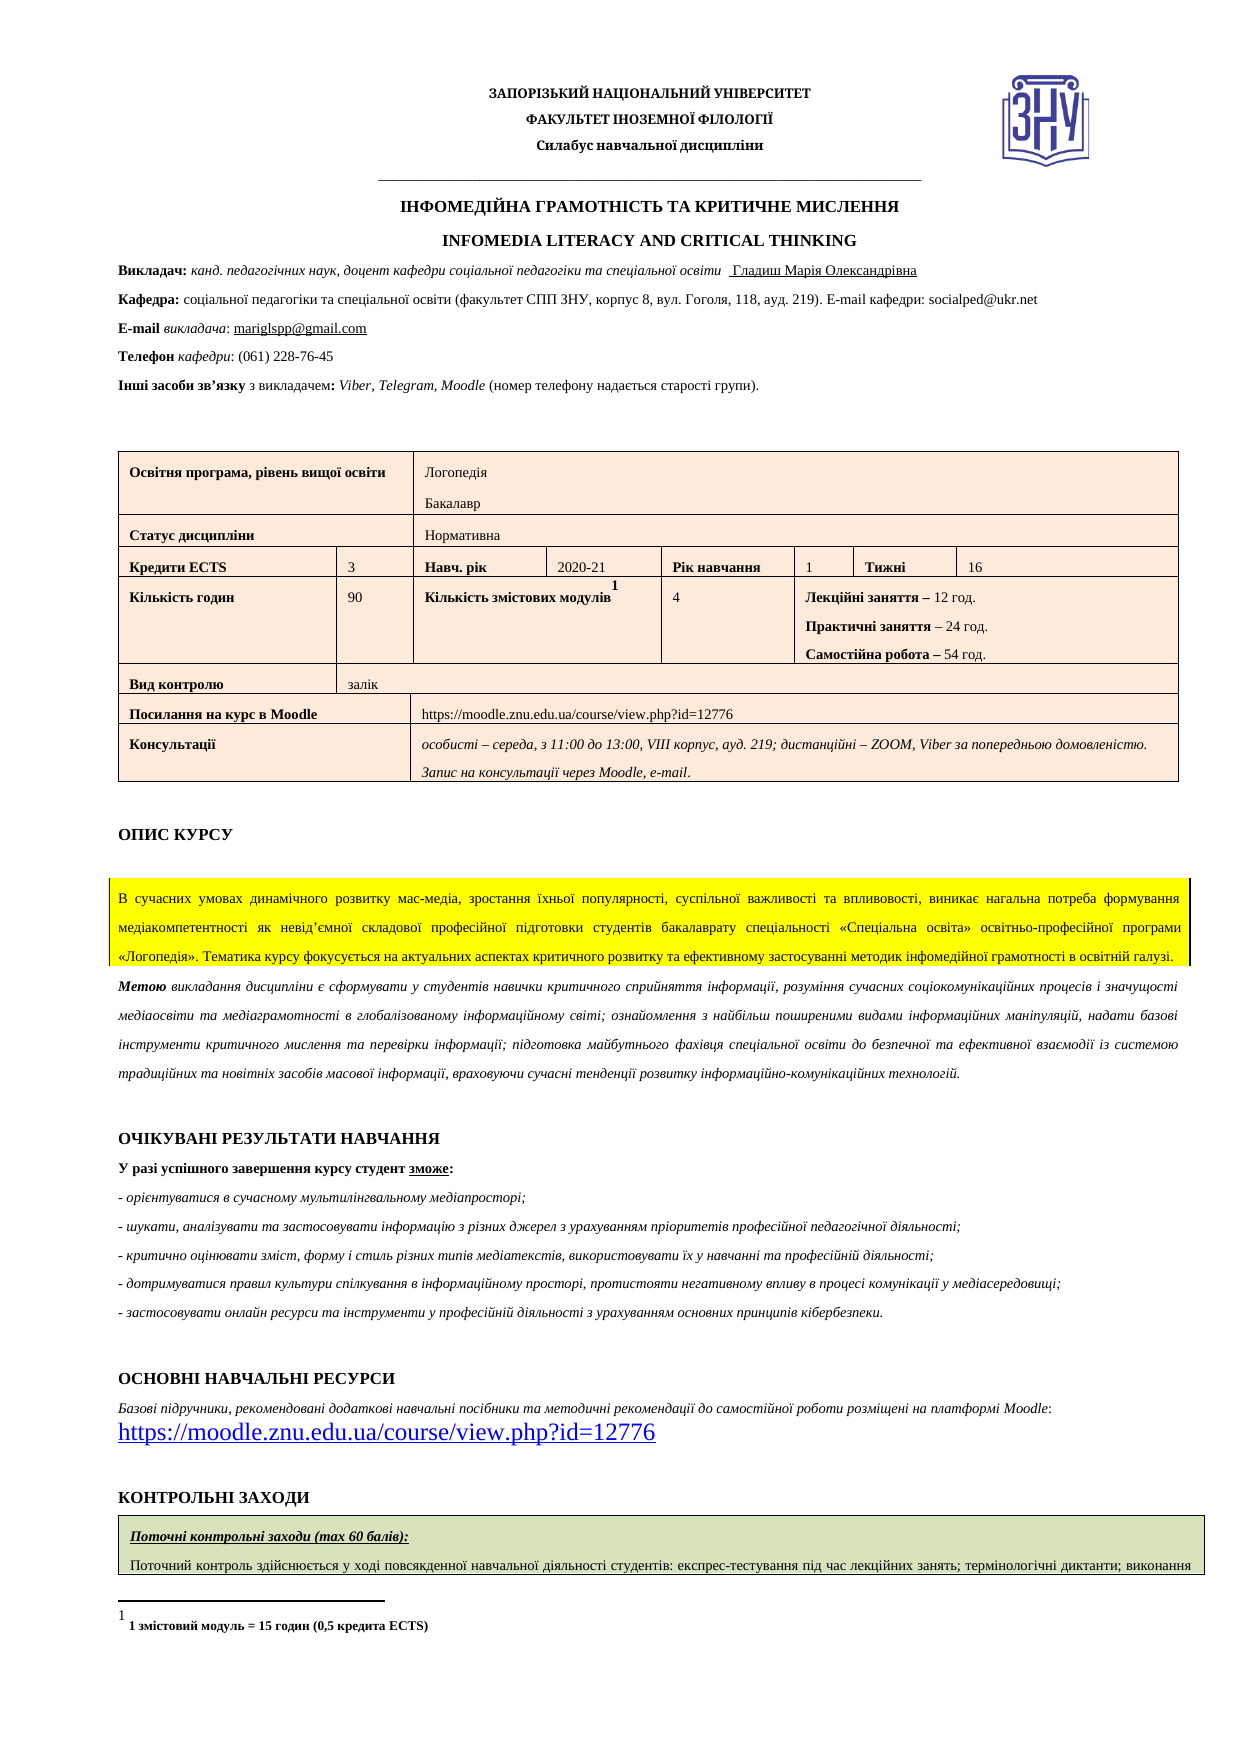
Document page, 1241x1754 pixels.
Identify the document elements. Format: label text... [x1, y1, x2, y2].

table_cell 3 [337, 547, 413, 576]
table_cell Посилання на курс в Moodle [119, 694, 410, 722]
table_cell залік [337, 664, 1178, 693]
table_cell 1 [795, 547, 853, 576]
text У разі успішного завершення курсу студент зможе: [118, 1148, 1181, 1177]
text - орієнтуватися в сучасному мультилінгвальному медіапросторі; [118, 1177, 1181, 1206]
text - застосовувати онлайн ресурси та інструменти у професійній діяльності з урахуванням основних принципів кібербезпеки. [118, 1292, 1181, 1321]
table_cell Кількість годин [119, 577, 336, 663]
text ОСНОВНІ НАВЧАЛЬНІ РЕСУРСИ [118, 1354, 1181, 1388]
table_cell Навч. рік [414, 547, 546, 576]
table_cell 16 [957, 547, 1178, 576]
picture [1002, 75, 1090, 167]
table_cell Кількість змістових модулів [414, 577, 661, 663]
text - шукати, аналізувати та застосовувати інформацію з різних джерел з урахуванням пріоритетів професійної педагогічної діяльності; [118, 1206, 1181, 1234]
text Інші засоби зв’язку з викладачем: Viber, Telegram, Moodle (номер телефону надається старості групи). [118, 365, 1181, 394]
table_cell 90 [337, 577, 413, 663]
text - критично оцінювати зміст, форму і стиль різних типів медіатекстів, використовувати їх у навчанні та професійній діяльності; [118, 1234, 1181, 1263]
table_cell 4 [662, 577, 794, 663]
text ОПИС КУРСУ [118, 811, 1181, 844]
text ІНФОМЕДІЙНА ГРАМОТНІСТЬ ТА КРИТИЧНЕ МИСЛЕННЯ [118, 183, 1181, 216]
text https://moodle.znu.edu.ua/course/view.php?id=12776 [118, 1417, 1181, 1445]
table_cell особисті – середа, з 11:00 до 13:00, VIII корпус, ауд. 219; дистанційні – ZOOM, Viber за попередньою домовленістю. Запис на консультації через Moodle, е-mail. [411, 724, 1178, 781]
text Телефон кафедри: (061) 228-76-45 [118, 336, 1181, 365]
text КОНТРОЛЬНІ ЗАХОДИ [118, 1474, 1181, 1508]
table_header Логопедія Бакалавр [414, 452, 1178, 514]
table_cell Консультації [119, 724, 410, 781]
text ОЧІКУВАНІ РЕЗУЛЬТАТИ НАВЧАННЯ [118, 1115, 1181, 1148]
text Кафедра: соціальної педагогіки та спеціальної освіти (факультет СПП ЗНУ, корпус 8, вул. Гоголя, 118, ауд. 219). E-mail кафедри: socialped@ukr.net [118, 279, 1181, 307]
text INFOMEDIA LITERACY AND CRITICAL THINKING [118, 216, 1181, 250]
table_cell Кредити ECTS [119, 547, 336, 576]
text Метою викладання дисципліни є сформувати у студентів навички критичного сприйняття інформації, розуміння сучасних соціокомунікаційних процесів і значущості медіаосвіти та медіаграмотності в глобалізованому інформаційному світі; ознайомлення з найбільш поширеними видами інформаційних маніпуляцій, надати базові інструменти критичного мислення та перевірки інформації; підготовка майбутнього фахівця спеціальної освіти до безпечної та ефективної взаємодії із системою традиційних та новітніх засобів масової інформації, враховуючи сучасні тенденції розвитку інформаційно-комунікаційних технологій. [118, 966, 1181, 1081]
table_cell Нормативна [414, 515, 1178, 546]
text E-mail викладача: mariglspp@gmail.com [118, 307, 1181, 336]
table_cell Вид контролю [119, 664, 336, 693]
table_cell Лекційні заняття – 12 год. Практичні заняття – 24 год. Самостійна робота – 54 год. [795, 577, 1178, 663]
table_cell Статус дисципліни [119, 515, 413, 546]
text В сучасних умовах динамічного розвитку мас-медіа, зростання їхньої популярності, суспільної важливості та впливовості, виникає нагальна потреба формування медіакомпетентності як невід’ємної складової професійної підготовки студентів бакалаврату спеціальності «Спеціальна освіта» освітньо-професійної програми «Логопедія». Тематика курсу фокусується на актуальних аспектах критичного розвитку та ефективному застосуванні методик інфомедійної грамотності в освітній галузі. [110, 878, 1189, 966]
table_cell Рік навчання [662, 547, 794, 576]
text Базові підручники, рекомендовані додаткові навчальні посібники та методичні рекомендації до самостійної роботи розміщені на платформі Moodle: [118, 1388, 1181, 1417]
text Викладач: канд. педагогічних наук, доцент кафедри соціальної педагогіки та спеціальної освіти Гладиш Марія Олександрівна [118, 250, 1181, 279]
table_cell Тижні [854, 547, 956, 576]
table_header Освітня програма, рівень вищої освіти [119, 452, 413, 514]
table_cell https://moodle.znu.edu.ua/course/view.php?id=12776 [411, 694, 1178, 722]
table_cell 2020-21 [547, 547, 661, 576]
text - дотримуватися правил культури спілкування в інформаційному просторі, протистояти негативному впливу в процесі комунікації у медіасередовищі; [118, 1263, 1181, 1292]
